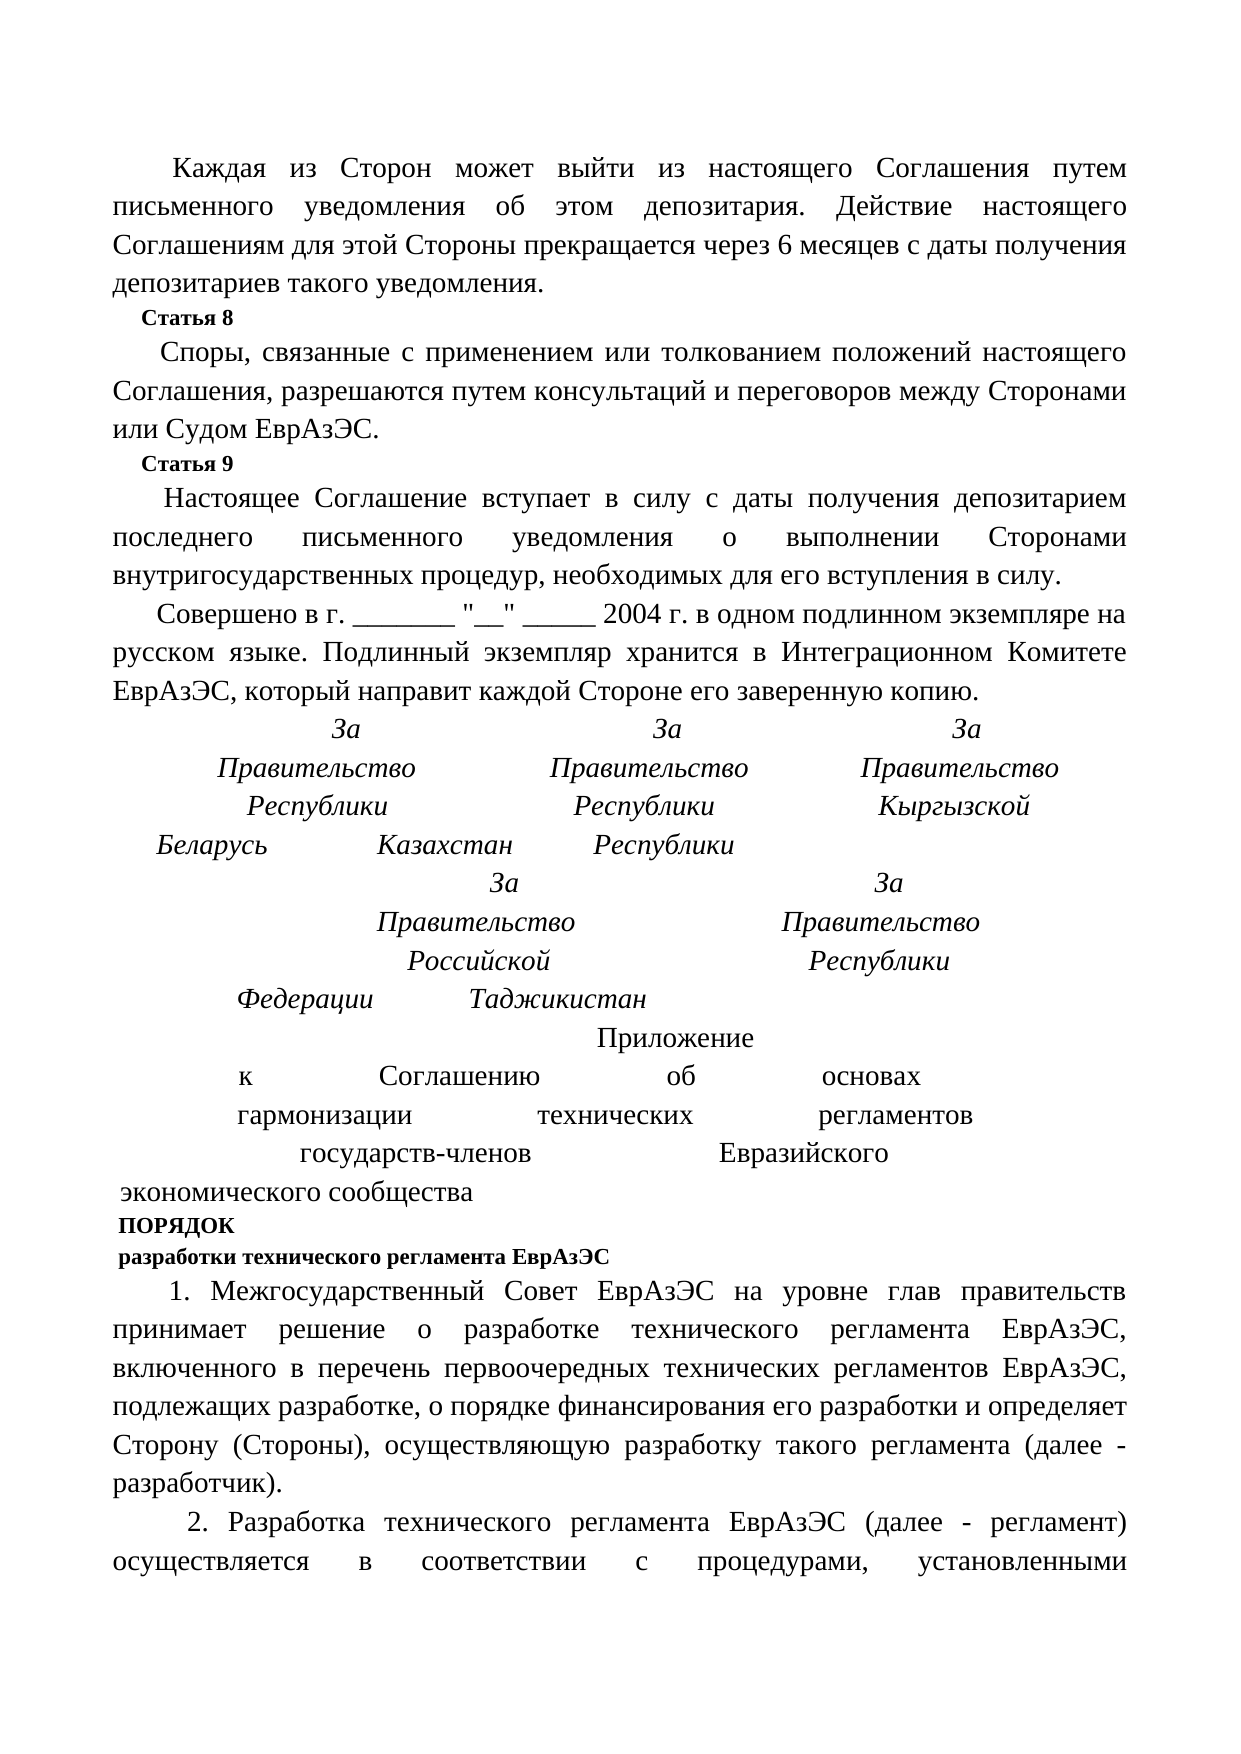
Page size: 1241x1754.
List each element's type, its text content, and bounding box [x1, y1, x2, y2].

text Статья 9 [112, 450, 1128, 476]
text Споры, связанные с применением или толкованием положений настоящего Соглашения, разрешаются путем консультаций и переговоров между Сторонами или Судом ЕврАзЭС. [112, 334, 1128, 445]
text За За Правительство Правительство Российской Республики Федерации Таджикистан [112, 866, 1128, 1015]
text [112, 1273, 1128, 1576]
text За За За Правительство Правительство Правительство Республики Республики Кыргызской Беларусь Казахстан Республики [112, 711, 1128, 861]
text Приложение к Соглашению об основах гармонизации технических регламентов государств-членов Евразийского экономического сообщества [112, 1020, 1128, 1207]
text Статья 8 [112, 304, 1128, 331]
text Совершено в г. _______ "__" _____ 2004 г. в одном подлинном экземпляре на русском языке. Подлинный экземпляр хранится в Интеграционном Комитете ЕврАзЭС, который направит каждой Стороне его заверенную копию. [112, 596, 1128, 706]
text ПОРЯДОК разработки технического регламента ЕврАзЭС [112, 1212, 1128, 1269]
text Каждая из Сторон может выйти из настоящего Соглашения путем письменного уведомления об этом депозитария. Действие настоящего Соглашениям для этой Стороны прекращается через 6 месяцев с даты получения депозитариев такого уведомления. [112, 150, 1128, 299]
text Настоящее Соглашение вступает в силу с даты получения депозитарием последнего письменного уведомления о выполнении Сторонами внутригосударственных процедур, необходимых для его вступления в силу. [112, 480, 1128, 591]
